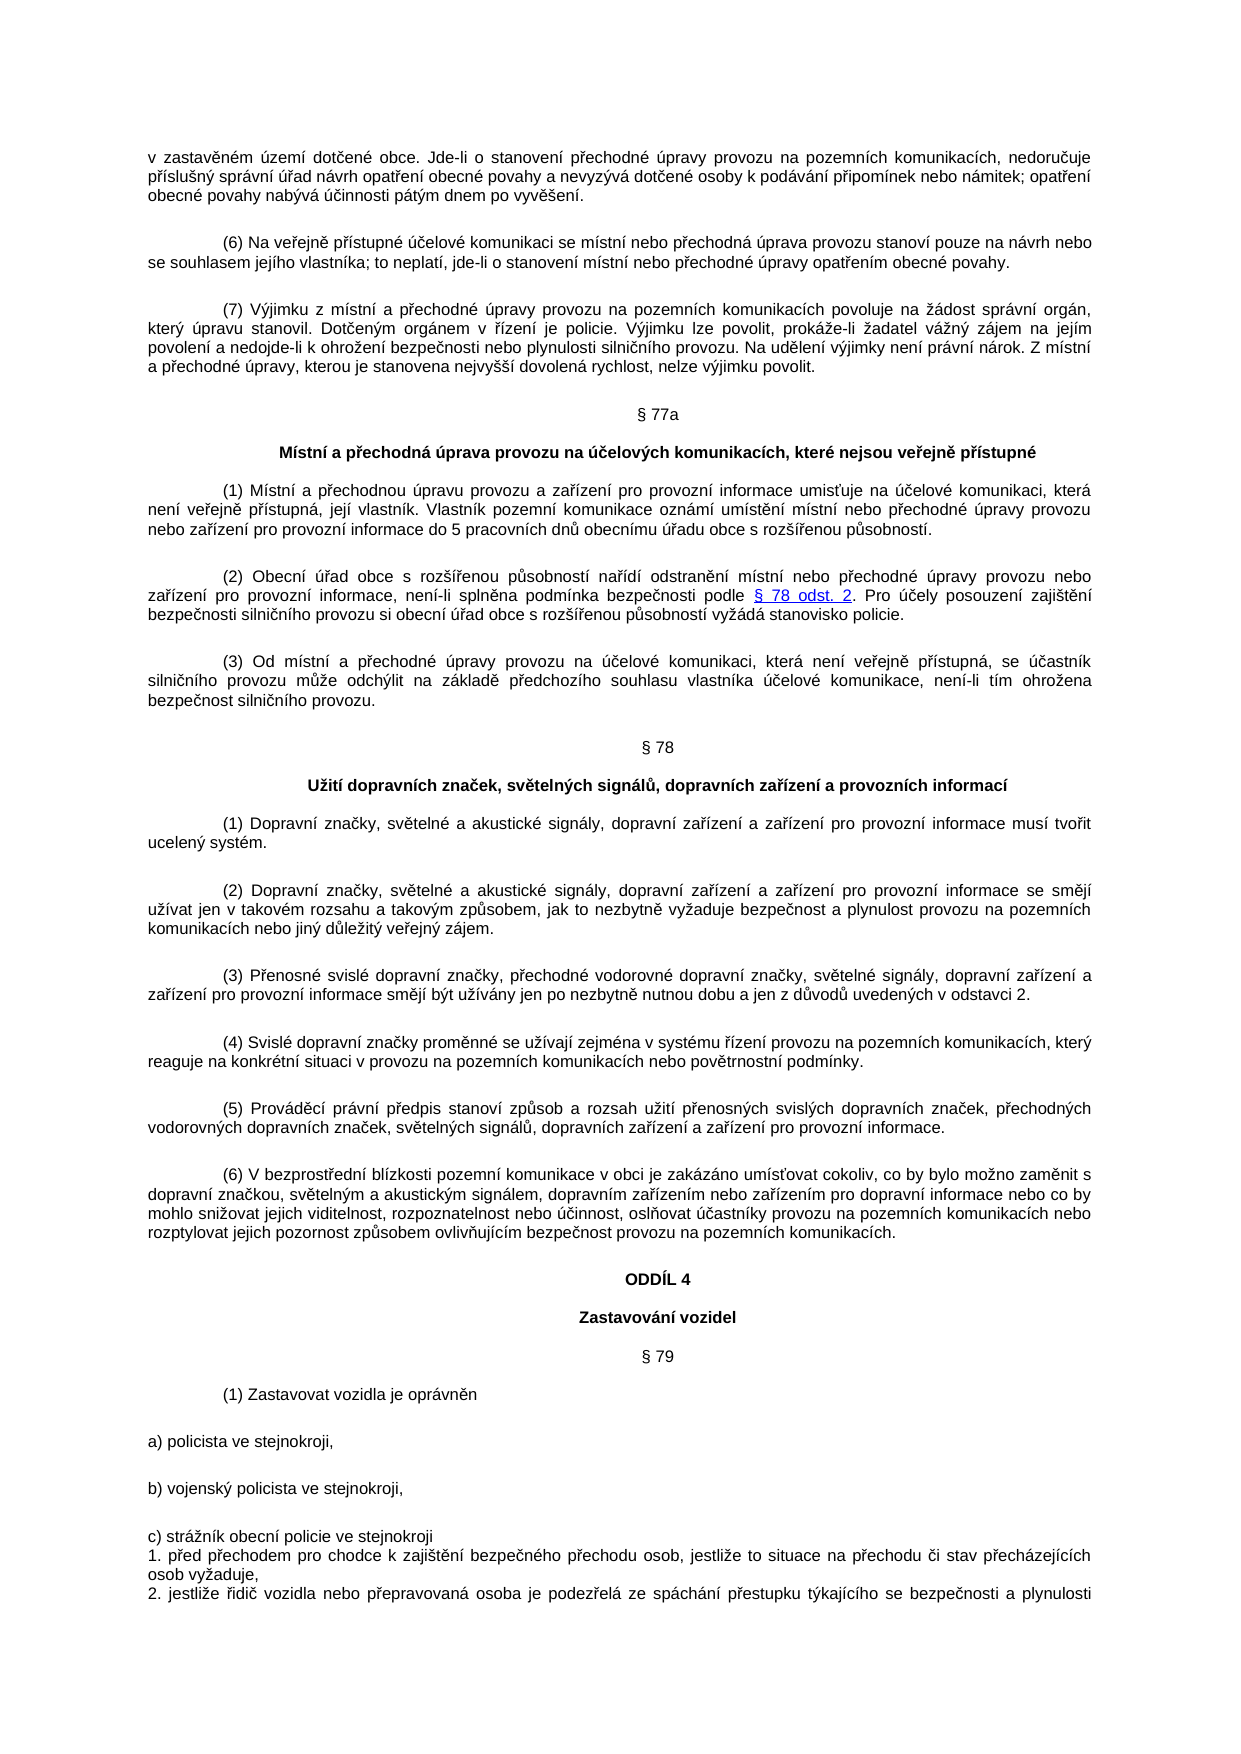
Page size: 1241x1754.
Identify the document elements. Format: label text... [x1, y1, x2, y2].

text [148, 148, 1092, 205]
text c) strážník obecní policie ve stejnokroji [148, 1526, 1092, 1546]
text (6) Na veřejně přístupné účelové komunikaci se místní nebo přechodná úprava provozu stanoví pouze na návrh nebo se souhlasem jejího vlastníka; to neplatí, jde-li o stanovení místní nebo přechodné úpravy opatřením obecné povahy. [148, 233, 1092, 272]
text (1) Zastavovat vozidla je oprávněn [148, 1385, 1092, 1404]
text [148, 1584, 1092, 1603]
text b) vojenský policista ve stejnokroji, [148, 1479, 1092, 1498]
text (2) Obecní úřad obce s rozšířenou působností nařídí odstranění místní nebo přechodné úpravy provozu nebo zařízení pro provozní informace, není-li splněna podmínka bezpečnosti podle § 78 odst. 2. Pro účely posouzení zajištění bezpečnosti silničního provozu si obecní úřad obce s rozšířenou působností vyžádá stanovisko policie. [148, 566, 1092, 624]
text Místní a přechodná úprava provozu na účelových komunikacích, které nejsou veřejně přístupné [148, 443, 1092, 462]
text (7) Výjimku z místní a přechodné úpravy provozu na pozemních komunikacích povoluje na žádost správní orgán, který úpravu stanovil. Dotčeným orgánem v řízení je policie. Výjimku lze povolit, prokáže-li žadatel vážný zájem na jejím povolení a nedojde-li k ohrožení bezpečnosti nebo plynulosti silničního provozu. Na udělení výjimky není právní nárok. Z místní a přechodné úpravy, kterou je stanovena nejvyšší dovolená rychlost, nelze výjimku povolit. [148, 299, 1092, 376]
text § 79 [148, 1346, 1092, 1366]
text (1) Dopravní značky, světelné a akustické signály, dopravní zařízení a zařízení pro provozní informace musí tvořit ucelený systém. [148, 814, 1092, 852]
text (4) Svislé dopravní značky proměnné se užívají zejména v systému řízení provozu na pozemních komunikacích, který reaguje na konkrétní situaci v provozu na pozemních komunikacích nebo povětrnostní podmínky. [148, 1032, 1092, 1071]
text a) policista ve stejnokroji, [148, 1432, 1092, 1451]
text § 77a [148, 404, 1092, 423]
text (3) Od místní a přechodné úpravy provozu na účelové komunikaci, která není veřejně přístupná, se účastník silničního provozu může odchýlit na základě předchozího souhlasu vlastníka účelové komunikace, není-li tím ohrožena bezpečnost silničního provozu. [148, 652, 1092, 709]
text § 78 [148, 737, 1092, 757]
text (3) Přenosné svislé dopravní značky, přechodné vodorovné dopravní značky, světelné signály, dopravní zařízení a zařízení pro provozní informace smějí být užívány jen po nezbytně nutnou dobu a jen z důvodů uvedených v odstavci 2. [148, 966, 1092, 1004]
text (2) Dopravní značky, světelné a akustické signály, dopravní zařízení a zařízení pro provozní informace se smějí užívat jen v takovém rozsahu a takovým způsobem, jak to nezbytně vyžaduje bezpečnost a plynulost provozu na pozemních komunikacích nebo jiný důležitý veřejný zájem. [148, 881, 1092, 938]
text (6) V bezprostřední blízkosti pozemní komunikace v obci je zakázáno umísťovat cokoliv, co by bylo možno zaměnit s dopravní značkou, světelným a akustickým signálem, dopravním zařízením nebo zařízením pro dopravní informace nebo co by mohlo snižovat jejich viditelnost, rozpoznatelnost nebo účinnost, oslňovat účastníky provozu na pozemních komunikacích nebo rozptylovat jejich pozornost způsobem ovlivňujícím bezpečnost provozu na pozemních komunikacích. [148, 1165, 1092, 1242]
text Užití dopravních značek, světelných signálů, dopravních zařízení a provozních informací [148, 776, 1092, 795]
text (1) Místní a přechodnou úpravu provozu a zařízení pro provozní informace umisťuje na účelové komunikaci, která není veřejně přístupná, její vlastník. Vlastník pozemní komunikace oznámí umístění místní nebo přechodné úpravy provozu nebo zařízení pro provozní informace do 5 pracovních dnů obecnímu úřadu obce s rozšířenou působností. [148, 481, 1092, 538]
text ODDÍL 4 [148, 1270, 1092, 1289]
text Zastavování vozidel [148, 1308, 1092, 1327]
text 1. před přechodem pro chodce k zajištění bezpečného přechodu osob, jestliže to situace na přechodu či stav přecházejících osob vyžaduje, [148, 1546, 1092, 1584]
text (5) Prováděcí právní předpis stanoví způsob a rozsah užití přenosných svislých dopravních značek, přechodných vodorovných dopravních značek, světelných signálů, dopravních zařízení a zařízení pro provozní informace. [148, 1099, 1092, 1137]
